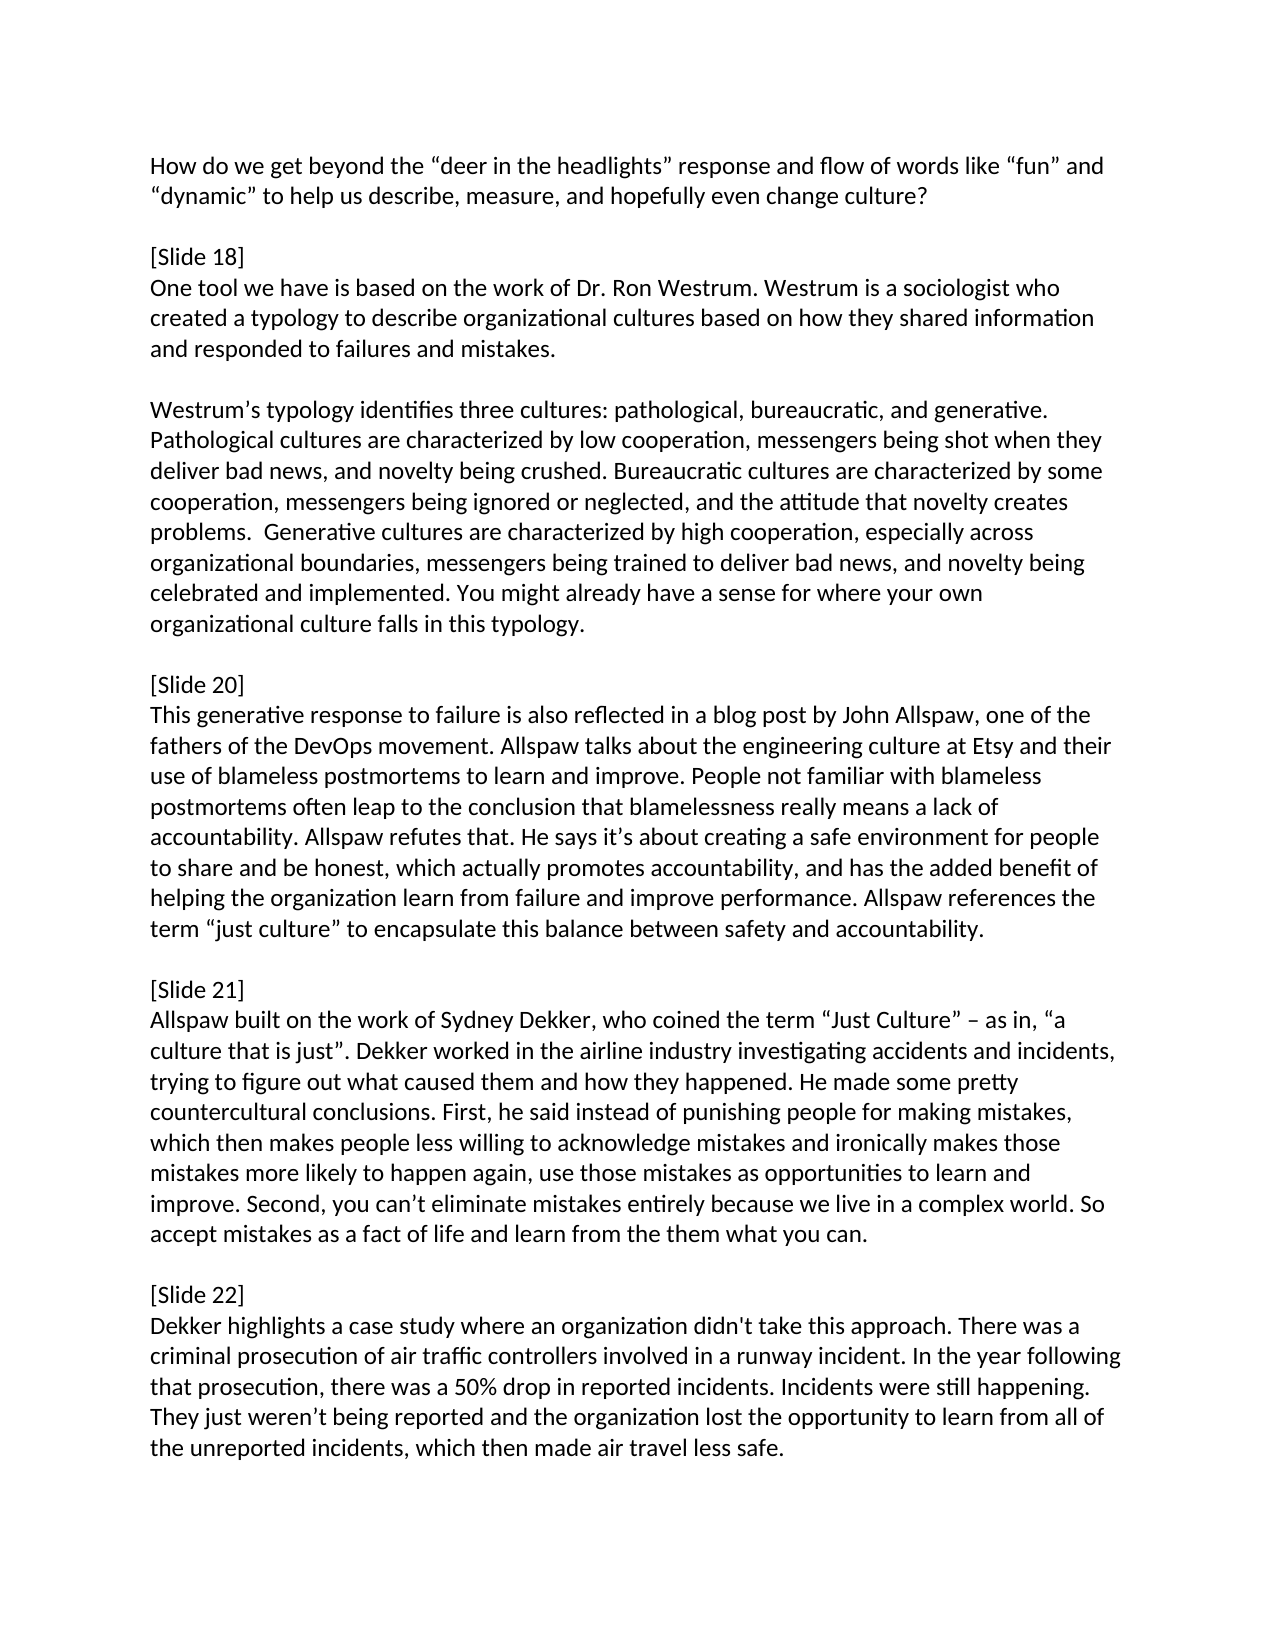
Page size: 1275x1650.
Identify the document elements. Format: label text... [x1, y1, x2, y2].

text [Slide 22] [150, 1279, 1125, 1310]
text [Slide 21] [150, 974, 1125, 1004]
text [150, 150, 1125, 211]
text One tool we have is based on the work of Dr. Ron Westrum. Westrum is a sociologist who created a typology to describe organizational cultures based on how they shared information and responded to failures and mistakes. [150, 272, 1125, 364]
text [Slide 18] [150, 242, 1125, 272]
text [Slide 20] [150, 669, 1125, 699]
text Westrum’s typology identifies three cultures: pathological, bureaucratic, and generative. Pathological cultures are characterized by low cooperation, messengers being shot when they deliver bad news, and novelty being crushed. Bureaucratic cultures are characterized by some cooperation, messengers being ignored or neglected, and the attitude that novelty creates problems. Generative cultures are characterized by high cooperation, especially across organizational boundaries, messengers being trained to deliver bad news, and novelty being celebrated and implemented. You might already have a sense for where your own organizational culture falls in this typology. [150, 394, 1125, 638]
text This generative response to failure is also reflected in a blog post by John Allspaw, one of the fathers of the DevOps movement. Allspaw talks about the engineering culture at Etsy and their use of blameless postmortems to learn and improve. People not familiar with blameless postmortems often leap to the conclusion that blamelessness really means a lack of accountability. Allspaw refutes that. He says it’s about creating a safe environment for people to share and be honest, which actually promotes accountability, and has the added benefit of helping the organization learn from failure and improve performance. Allspaw references the term “just culture” to encapsulate this balance between safety and accountability. [150, 699, 1125, 943]
text Dekker highlights a case study where an organization didn't take this approach. There was a criminal prosecution of air traffic controllers involved in a runway incident. In the year following that prosecution, there was a 50% drop in reported incidents. Incidents were still happening. They just weren’t being reported and the organization lost the opportunity to learn from all of the unreported incidents, which then made air travel less safe. [150, 1310, 1125, 1462]
text Allspaw built on the work of Sydney Dekker, who coined the term “Just Culture” – as in, “a culture that is just”. Dekker worked in the airline industry investigating accidents and incidents, trying to figure out what caused them and how they happened. He made some pretty countercultural conclusions. First, he said instead of punishing people for making mistakes, which then makes people less willing to acknowledge mistakes and ironically makes those mistakes more likely to happen again, use those mistakes as opportunities to learn and improve. Second, you can’t eliminate mistakes entirely because we live in a complex world. So accept mistakes as a fact of life and learn from the them what you can. [150, 1004, 1125, 1249]
